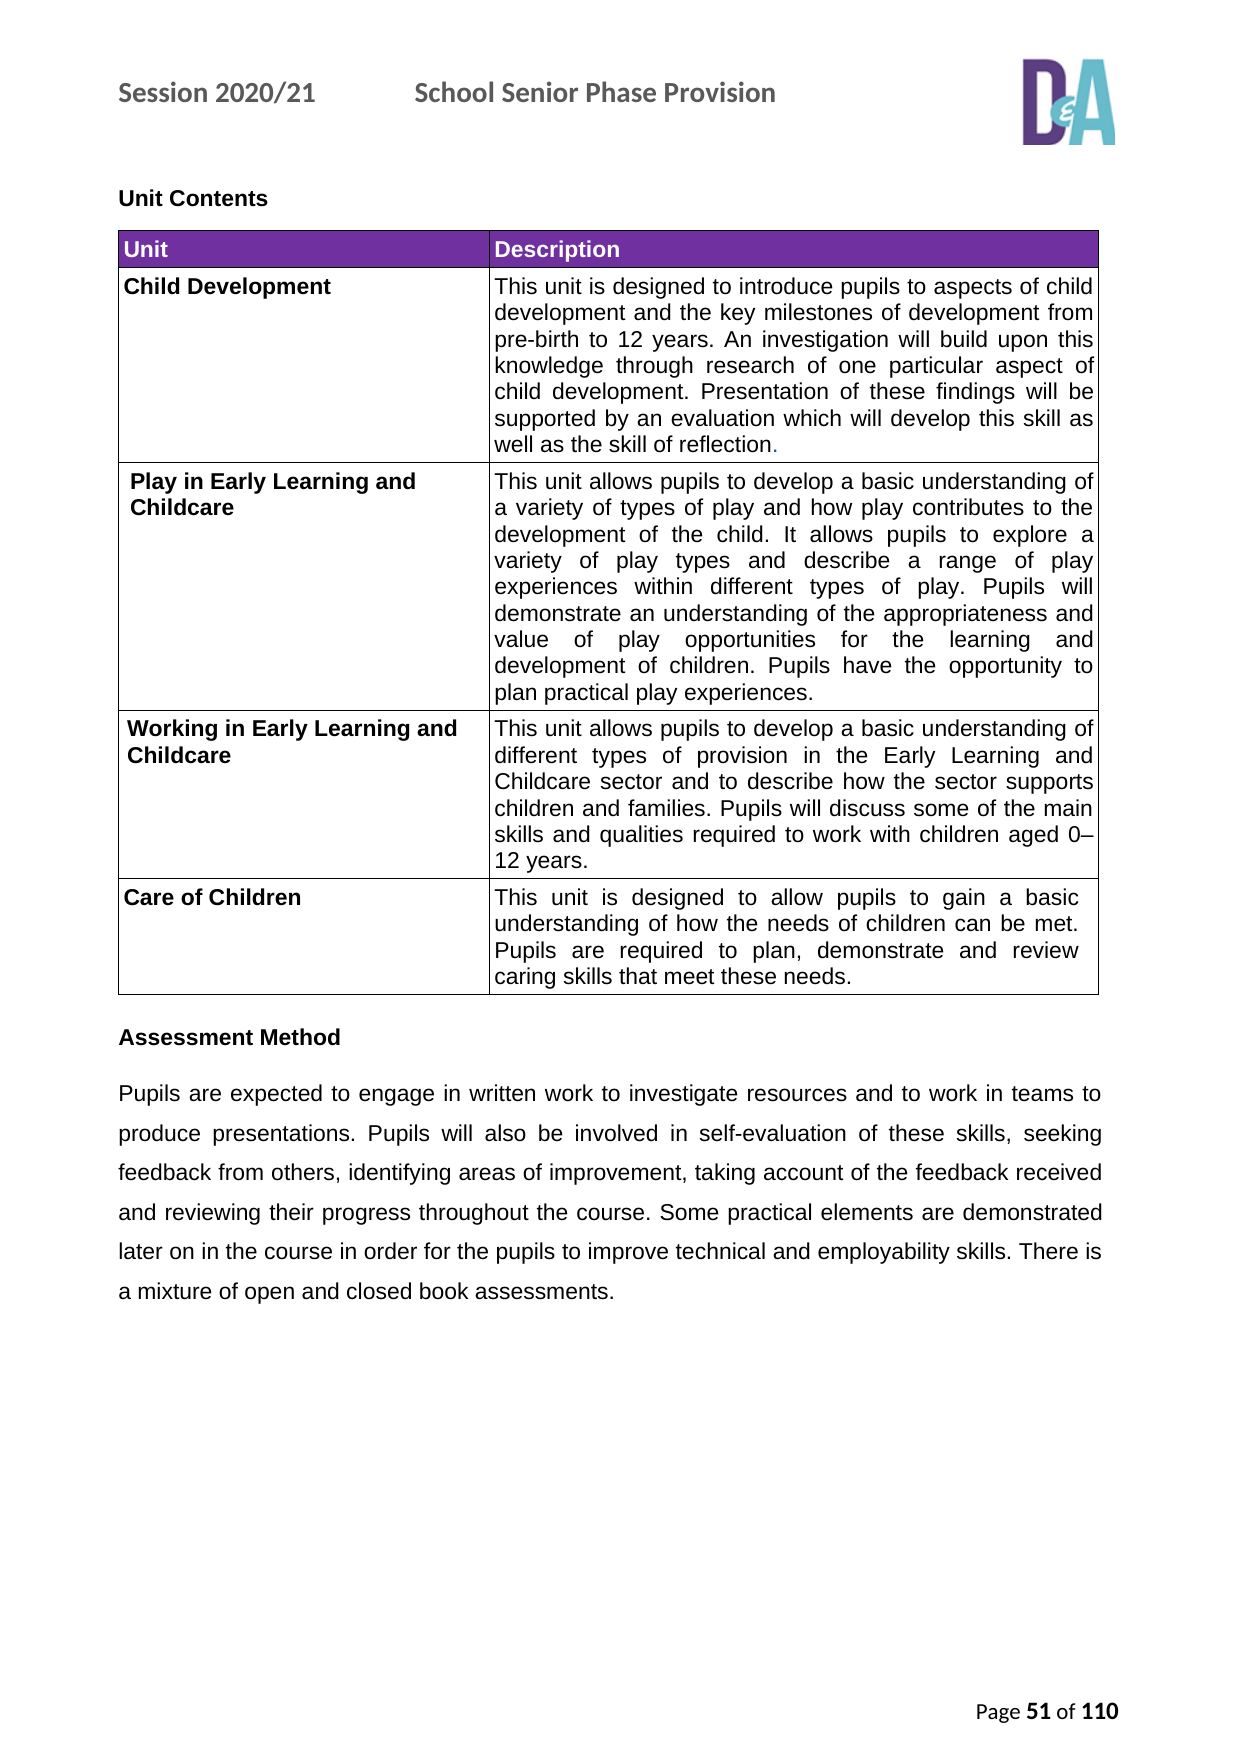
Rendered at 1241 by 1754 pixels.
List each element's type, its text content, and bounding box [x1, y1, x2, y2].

table_cell Working in Early Learning and Childcare [119, 711, 489, 878]
text Pupils are expected to engage in written work to investigate resources and to work in teams to produce presentations. Pupils will also be involved in self-evaluation of these skills, seeking feedback from others, identifying areas of improvement, taking account of the feedback received and reviewing their progress throughout the course. Some practical elements are demonstrated later on in the course in order for the pupils to improve technical and employability skills. There is a mixture of open and closed book assessments. [118, 1080, 1104, 1304]
text Assessment Method [118, 1023, 1104, 1050]
table_cell Care of Children [119, 879, 489, 994]
table_cell This unit allows pupils to develop a basic understanding of different types of provision in the Early Learning and Childcare sector and to describe how the sector supports children and families. Pupils will discuss some of the main skills and qualities required to work with children aged 0–12 years. [490, 711, 1098, 878]
table_cell This unit is designed to introduce pupils to aspects of child development and the key milestones of development from pre-birth to 12 years. An investigation will build upon this knowledge through research of one particular aspect of child development. Presentation of these findings will be supported by an evaluation which will develop this skill as well as the skill of reflection. [490, 268, 1098, 462]
table_cell Child Development [119, 268, 489, 462]
text Unit Contents [118, 185, 1104, 212]
picture [1022, 57, 1116, 145]
table_cell This unit allows pupils to develop a basic understanding of a variety of types of play and how play contributes to the development of the child. It allows pupils to explore a variety of play types and describe a range of play experiences within different types of play. Pupils will demonstrate an understanding of the appropriateness and value of play opportunities for the learning and development of children. Pupils have the opportunity to plan practical play experiences. [490, 463, 1098, 710]
table_cell This unit is designed to allow pupils to gain a basic understanding of how the needs of children can be met. Pupils are required to plan, demonstrate and review caring skills that meet these needs. [490, 879, 1098, 994]
table_cell Play in Early Learning and Childcare [119, 463, 489, 710]
table_header Unit [119, 231, 489, 267]
table_header Description [490, 231, 1098, 267]
